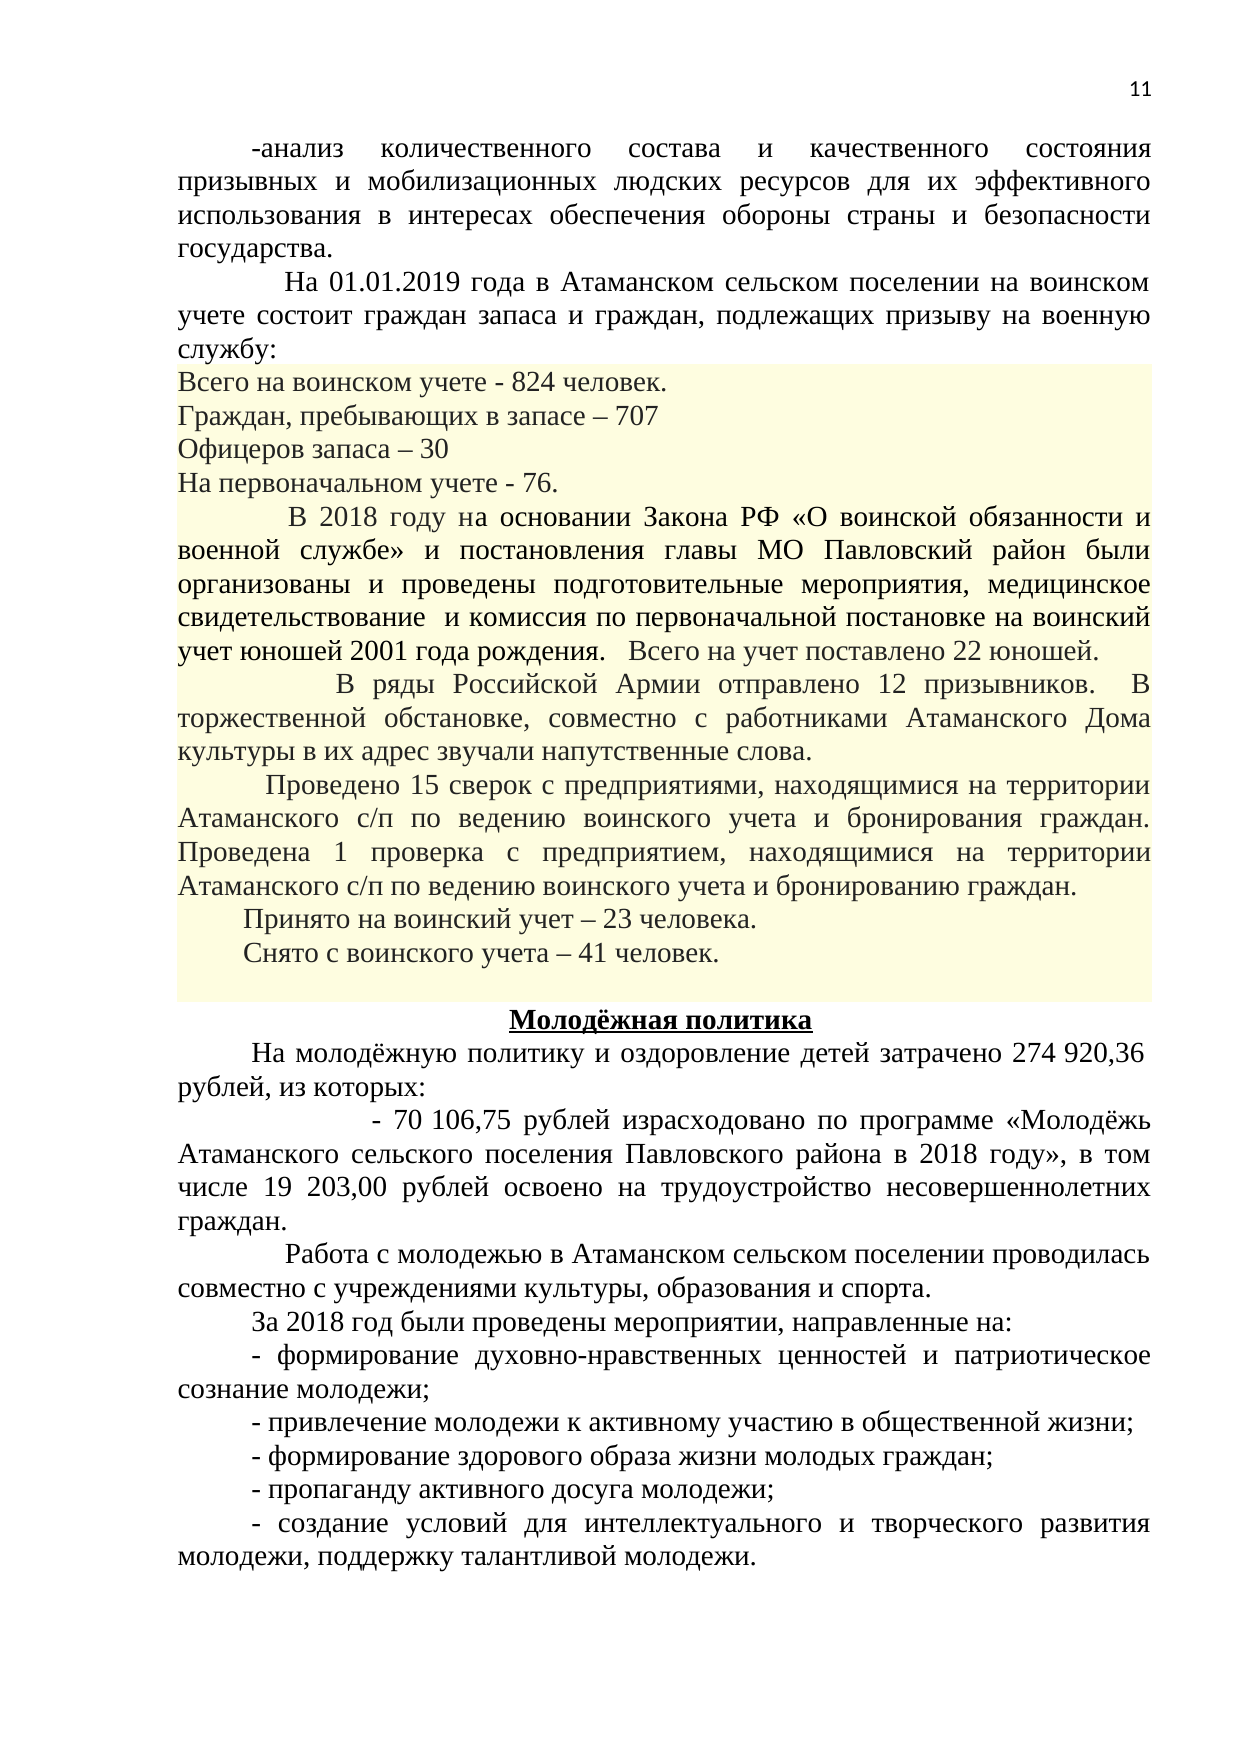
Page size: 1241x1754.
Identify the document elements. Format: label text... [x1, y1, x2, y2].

text Всего на воинском учете - 824 человек. [177, 364, 1152, 398]
text В ряды Российской Армии отправлено 12 призывников. В торжественной обстановке, совместно с работниками Атаманского Дома культуры в их адрес звучали напутственные слова. [177, 666, 1152, 767]
text - 70 106,75 рублей израсходовано по программе «Молодёжь Атаманского сельского поселения Павловского района в 2018 году», в том числе 19 203,00 рублей освоено на трудоустройство несовершеннолетних граждан. [177, 1102, 1152, 1237]
text Снято с воинского учета – 41 человек. [177, 935, 1152, 968]
text В 2018 году на основании Закона РФ «О воинской обязанности и военной службе» и постановления главы МО Павловский район были организованы и проведены подготовительные мероприятия, медицинское свидетельствование и комиссия по первоначальной постановке на воинский учет юношей 2001 года рождения. Всего на учет поставлено 22 юношей. [177, 499, 1152, 666]
text Офицеров запаса – 30 [177, 432, 1152, 465]
text На молодёжную политику и оздоровление детей затрачено 274 920,36 рублей, из которых: [177, 1035, 1144, 1102]
text Принято на воинский учет – 23 человека. [177, 901, 1152, 935]
text - привлечение молодежи к активному участию в общественной жизни; [177, 1404, 1152, 1438]
text Граждан, пребывающих в запасе – 707 [177, 398, 1152, 432]
text - создание условий для интеллектуального и творческого развития молодежи, поддержку талантливой молодежи. [177, 1505, 1152, 1572]
text За 2018 год были проведены мероприятии, направленные на: [177, 1304, 1152, 1337]
text Работа с молодежью в Атаманском сельском поселении проводилась совместно с учреждениями культуры, образования и спорта. [177, 1237, 1152, 1304]
text - формирование духовно-нравственных ценностей и патриотическое сознание молодежи; [177, 1337, 1152, 1404]
text Молодёжная политика [177, 1002, 1144, 1035]
text Проведено 15 сверок с предприятиями, находящимися на территории Атаманского с/п по ведению воинского учета и бронирования граждан. Проведена 1 проверка с предприятием, находящимися на территории Атаманского с/п по ведению воинского учета и бронированию граждан. [177, 767, 1152, 901]
text - пропаганду активного досуга молодежи; [177, 1471, 1152, 1505]
text На первоначальном учете - 76. [177, 465, 1152, 499]
text На 01.01.2019 года в Атаманском сельском поселении на воинском учете состоит граждан запаса и граждан, подлежащих призыву на военную службу: [177, 264, 1152, 364]
text -анализ количественного состава и качественного состояния призывных и мобилизационных людских ресурсов для их эффективного использования в интересах обеспечения обороны страны и безопасности государства. [177, 130, 1152, 264]
text - формирование здорового образа жизни молодых граждан; [177, 1438, 1152, 1471]
